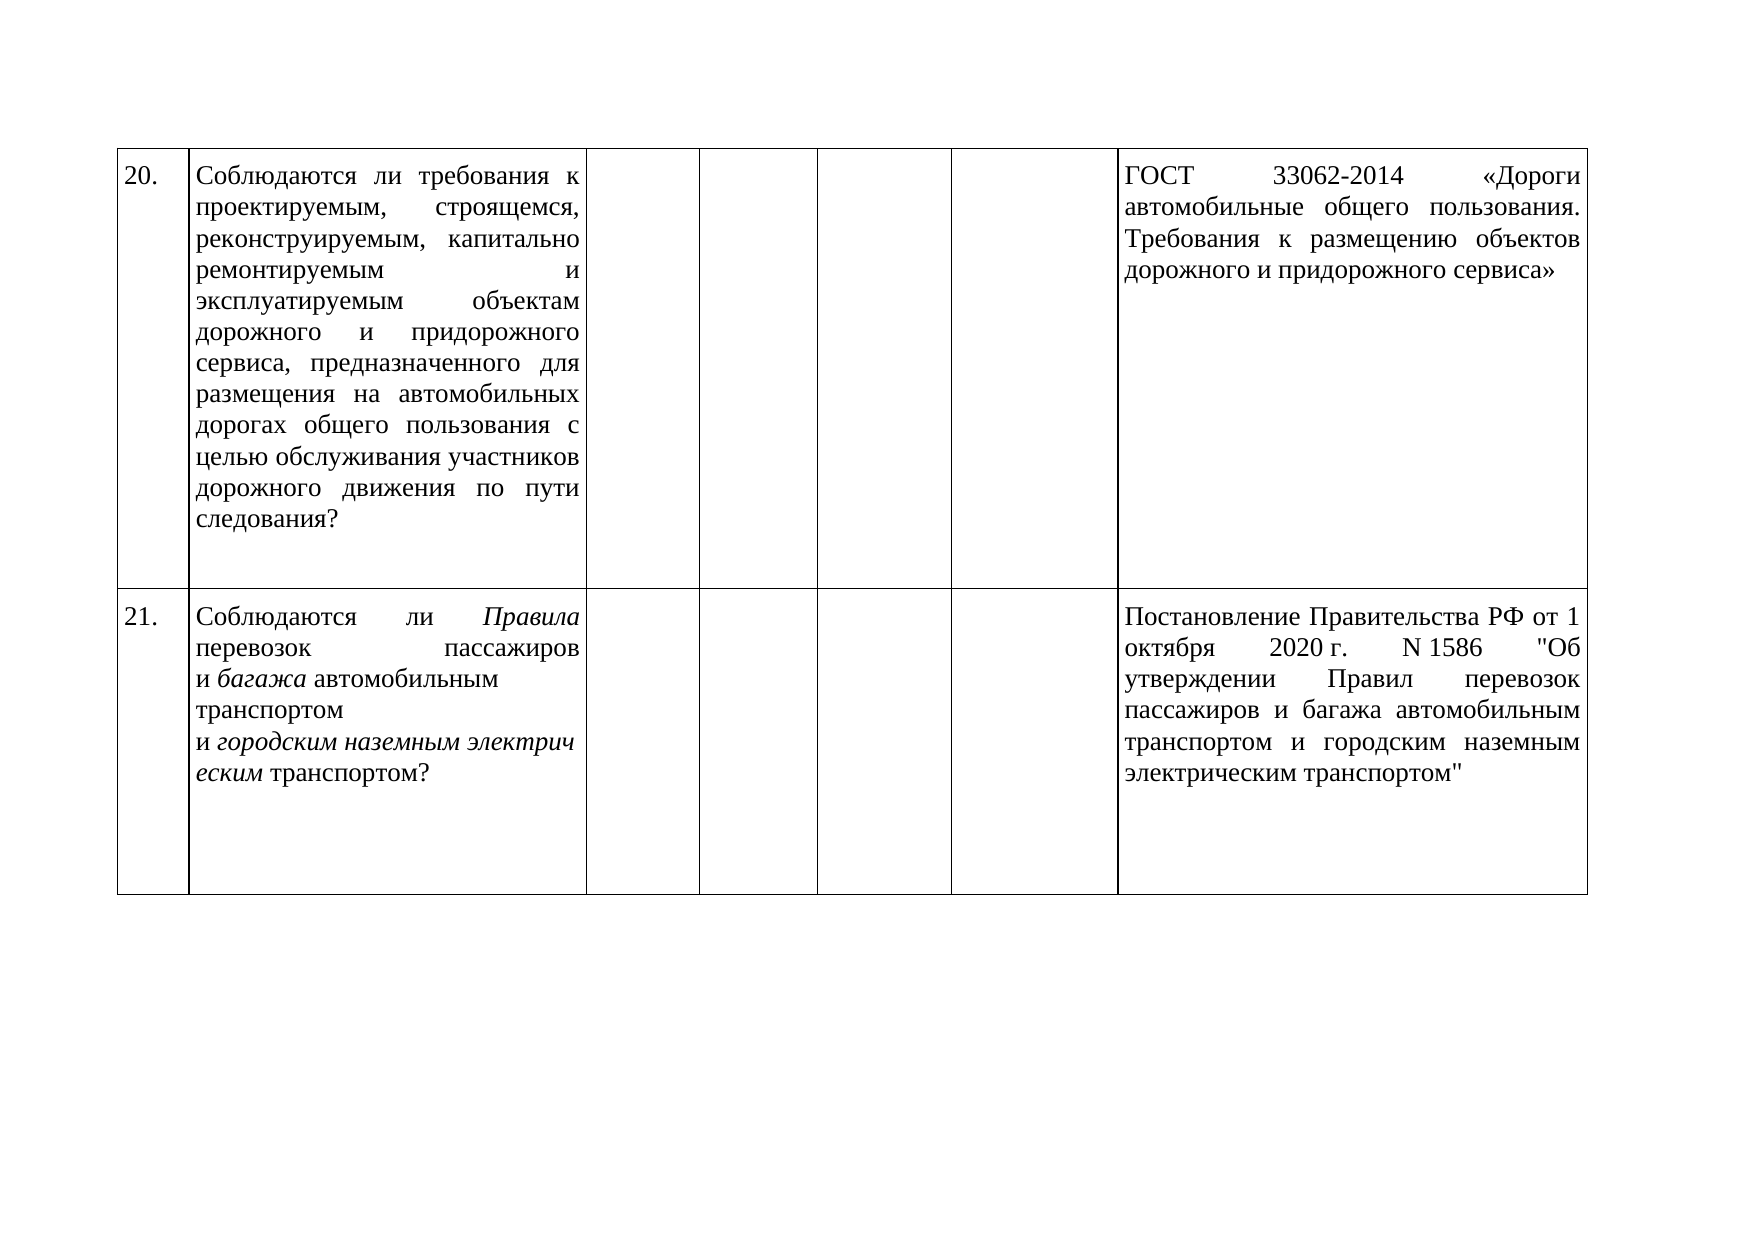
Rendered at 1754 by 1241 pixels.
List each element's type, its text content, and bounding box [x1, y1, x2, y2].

table_cell 20. [118, 149, 188, 588]
table_cell [818, 589, 951, 893]
table_cell [952, 149, 1117, 588]
table_cell Соблюдаются ли Правила перевозок пассажиров и багажа автомобильным транспортом и городским наземным электрическим транспортом? [190, 589, 586, 893]
table_cell [952, 589, 1117, 893]
table_cell Соблюдаются ли требования к проектируемым, строящемся, реконструируемым, капитально ремонтируемым и эксплуатируемым объектам дорожного и придорожного сервиса, предназначенного для размещения на автомобильных дорогах общего пользования с целью обслуживания участников дорожного движения по пути следования? [190, 149, 586, 588]
table_cell Постановление Правительства РФ от 1 октября 2020 г. N 1586 "Об утверждении Правил перевозок пассажиров и багажа автомобильным транспортом и городским наземным электрическим транспортом" [1119, 589, 1587, 893]
table_cell [818, 149, 951, 588]
table_cell 21. [118, 589, 188, 893]
table_cell ГОСТ 33062-2014 «Дороги автомобильные общего пользования. Требования к размещению объектов дорожного и придорожного сервиса» [1119, 149, 1587, 588]
table_cell [587, 589, 699, 893]
table_cell [700, 149, 817, 588]
table_cell [587, 149, 699, 588]
table_cell [700, 589, 817, 893]
